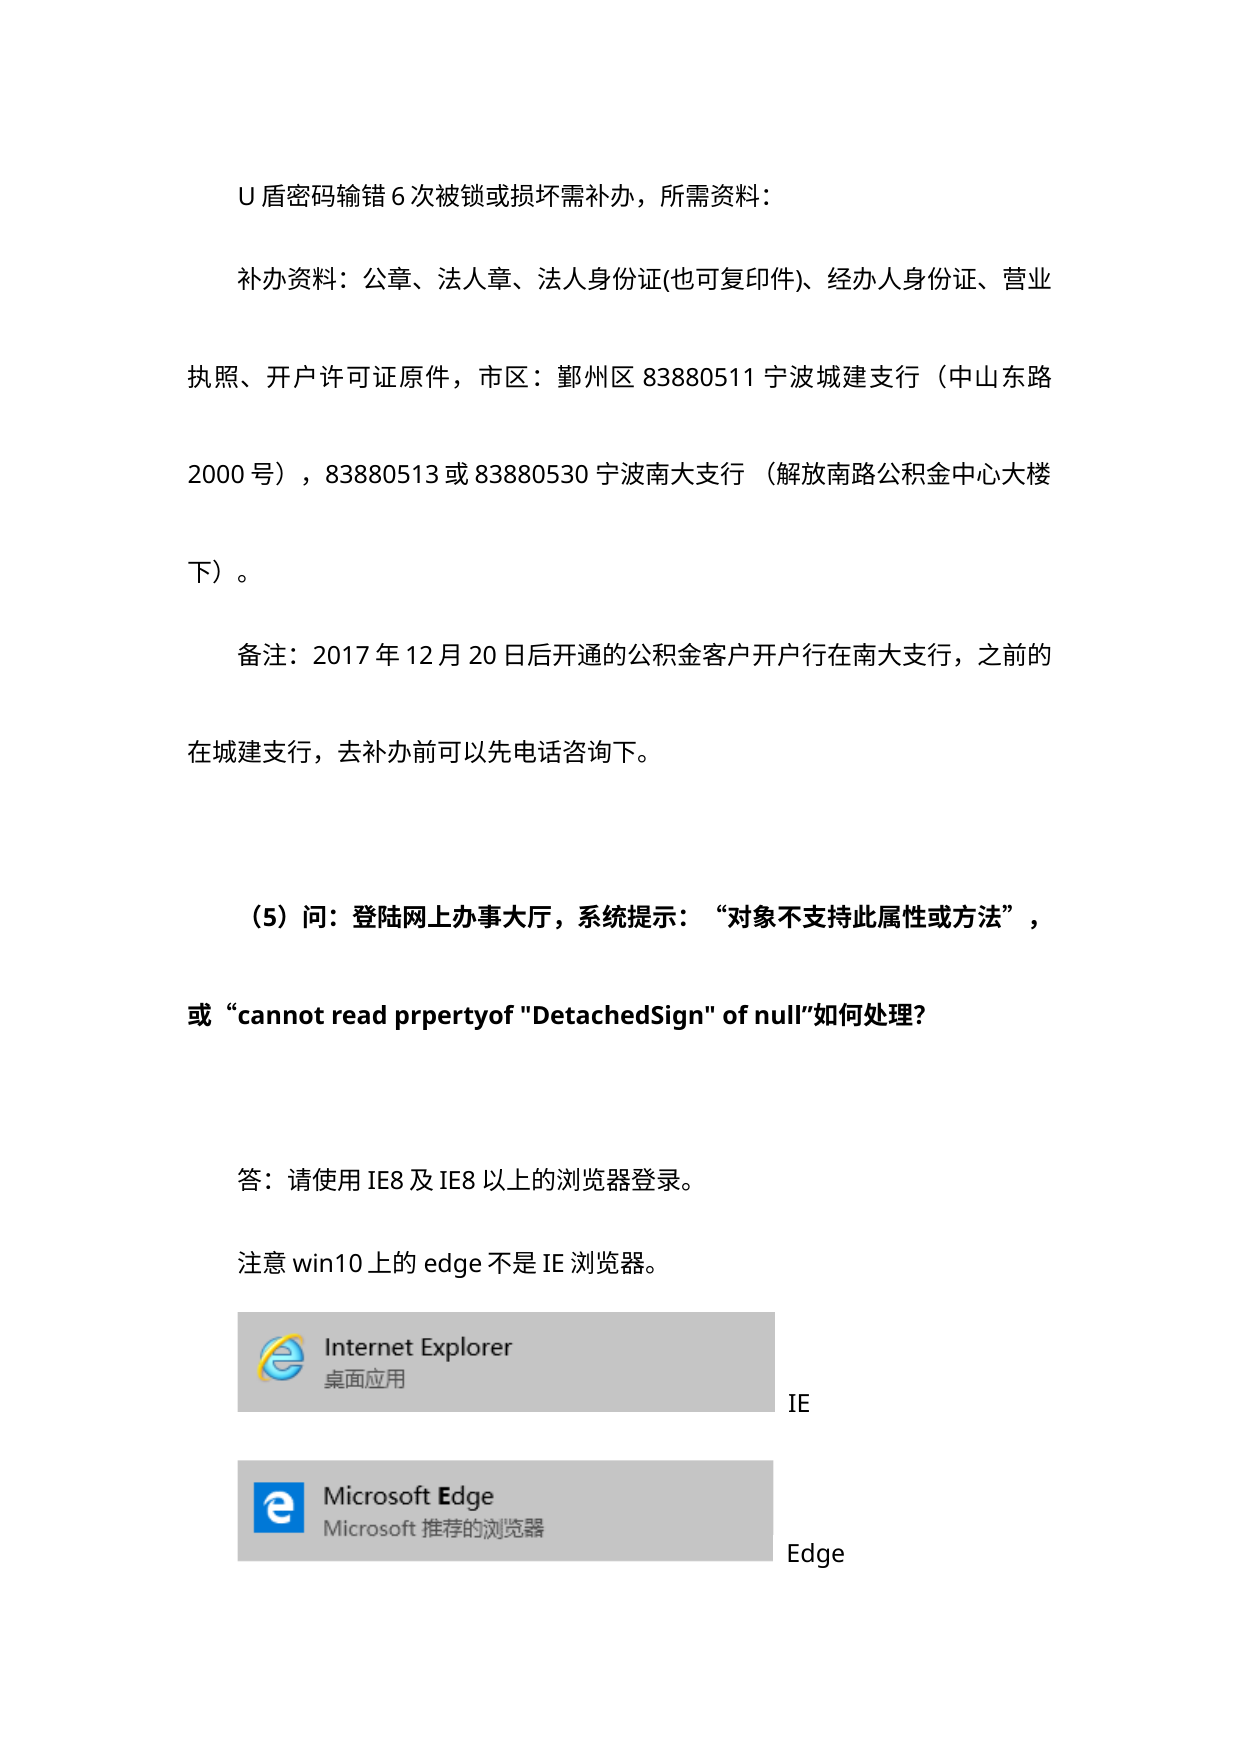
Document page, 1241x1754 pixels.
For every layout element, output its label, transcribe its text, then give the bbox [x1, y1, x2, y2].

text 补办资料：公章、法人章、法人身份证(也可复印件)、经办人身份证、营业执照、开户许可证原件，市区：鄞州区83880511宁波城建支行（中山东路2000号），83880513或83880530 宁波南大支行 （解放南路公积金中心大楼下）。 [187, 245, 1053, 603]
picture [237, 1459, 774, 1563]
text U盾密码输错6次被锁或损坏需补办，所需资料： [187, 162, 1053, 227]
picture [237, 1312, 775, 1412]
text （5）问：登陆网上办事大厅，系统提示：“对象不支持此属性或方法”，或“cannot read prpertyof "DetachedSign" of null”如何处理？ [187, 883, 1053, 1046]
text 注意win10上的 edge不是IE浏览器。 [187, 1229, 1053, 1294]
text 备注：2017年12月20日后开通的公积金客户开户行在南大支行，之前的在城建支行，去补办前可以先电话咨询下。 [187, 621, 1053, 783]
text 答：请使用IE8及IE8以上的浏览器登录。 [187, 1146, 1053, 1211]
